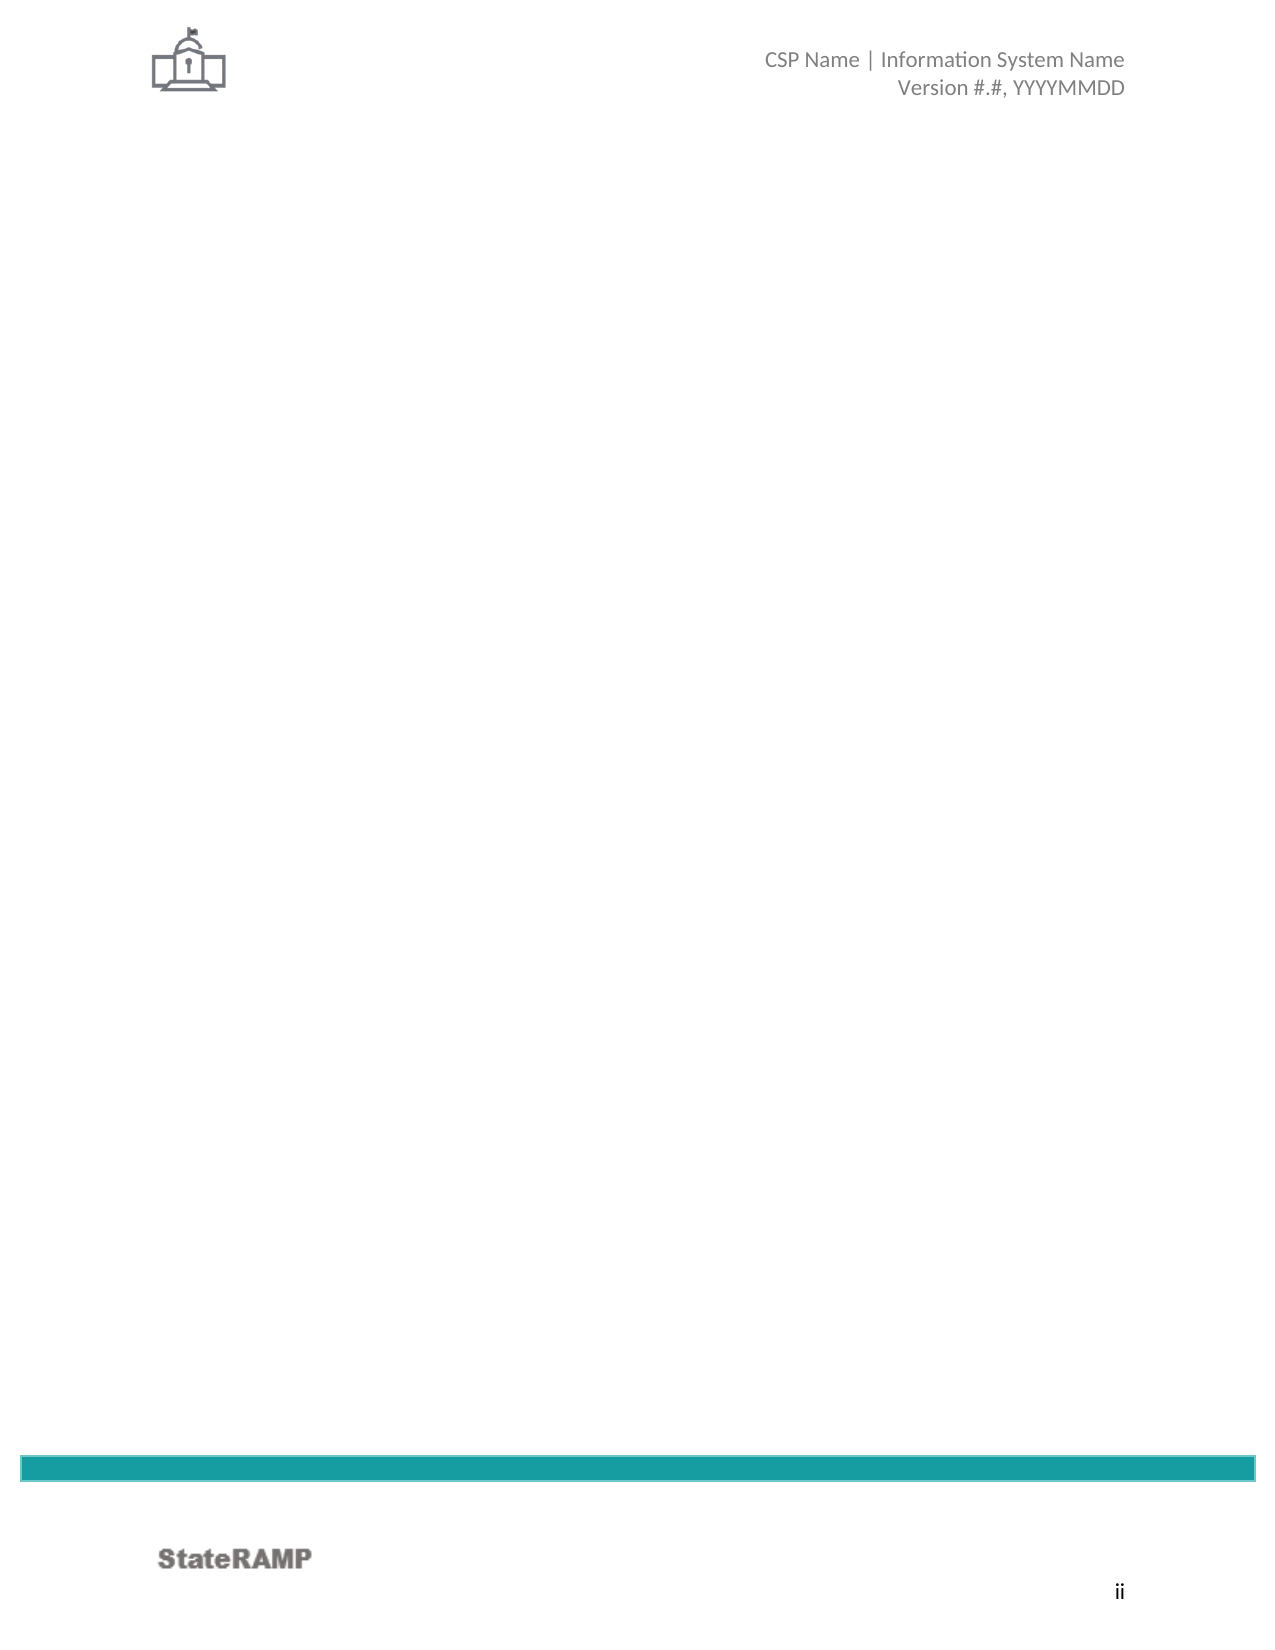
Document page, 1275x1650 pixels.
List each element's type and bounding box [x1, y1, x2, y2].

picture [150, 26, 227, 93]
picture [150, 1541, 318, 1577]
